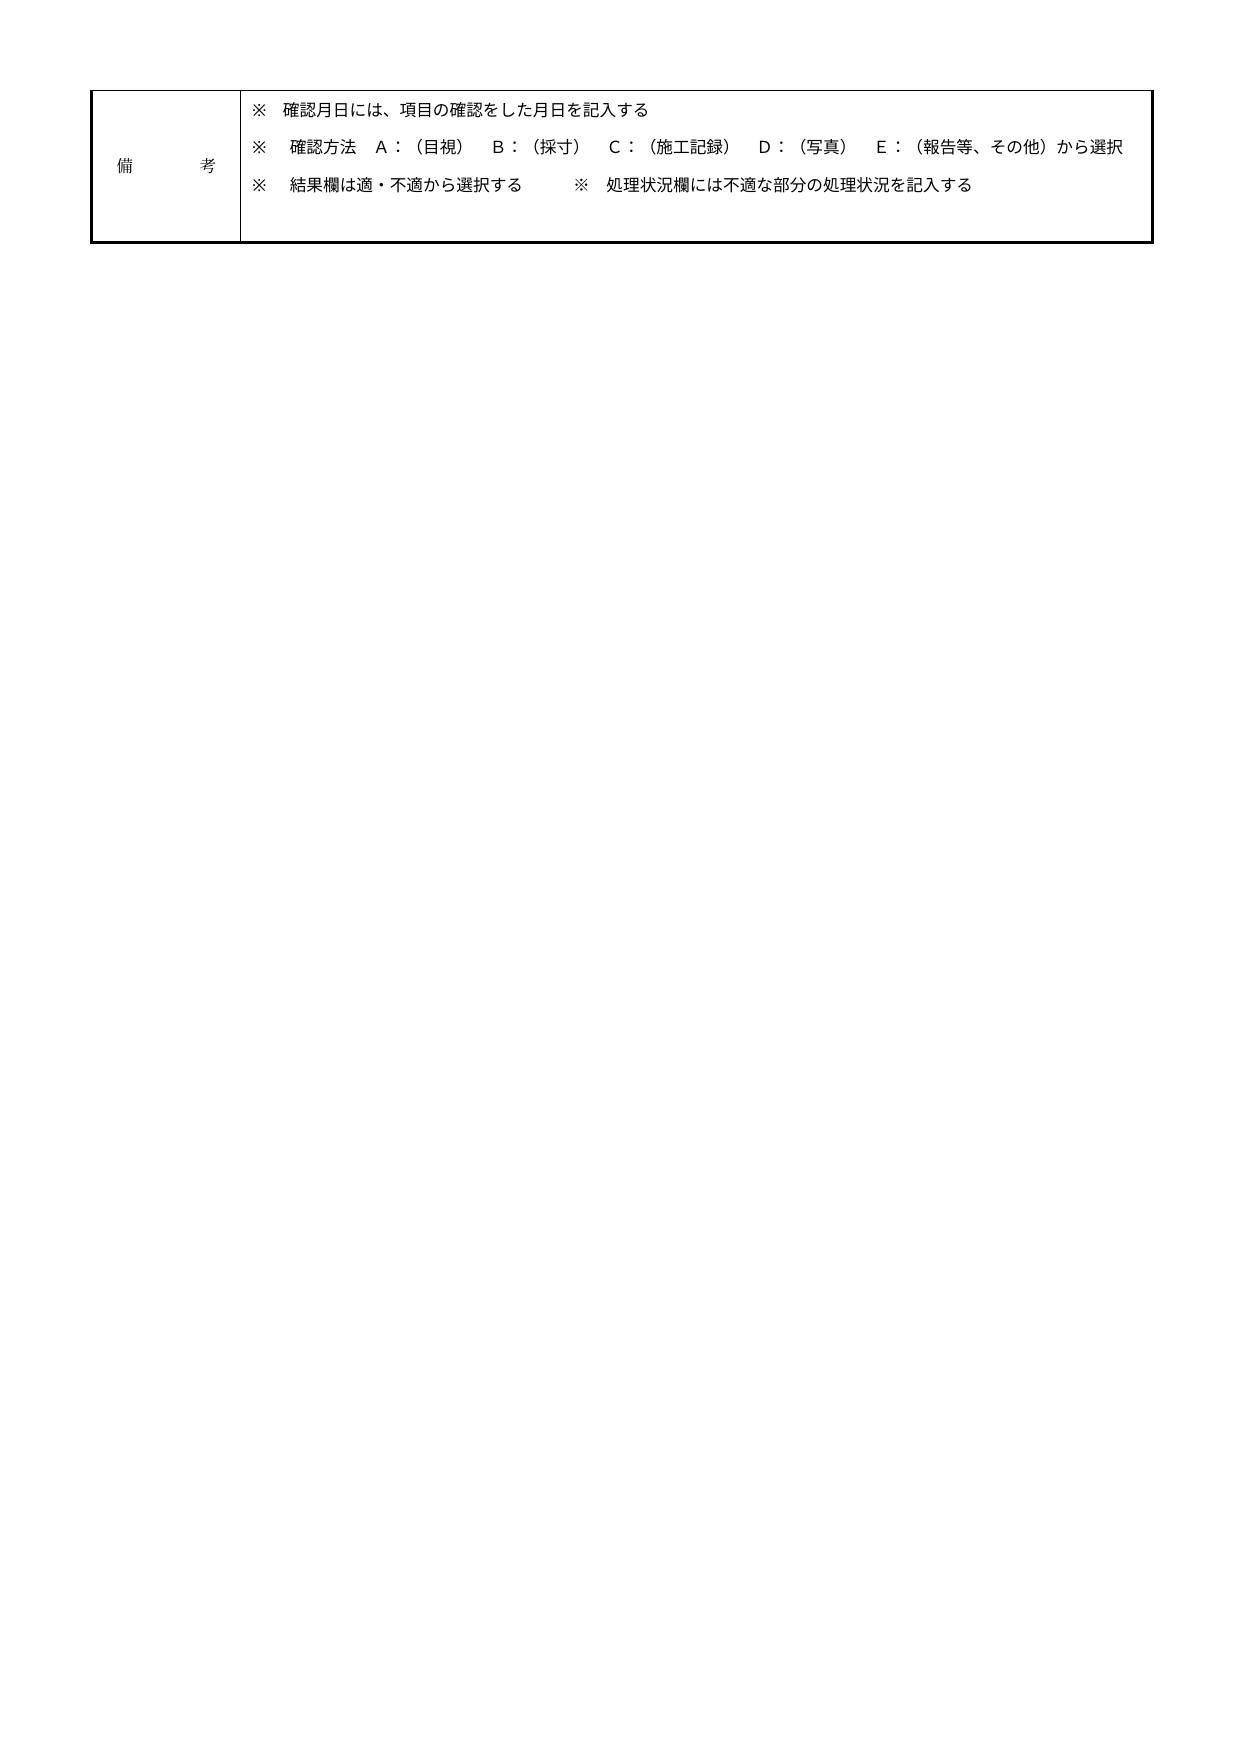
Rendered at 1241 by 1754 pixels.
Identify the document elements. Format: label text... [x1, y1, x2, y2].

table_cell 備 考 [93, 91, 240, 241]
table_cell ※ 確認月日には、項目の確認をした月日を記入する 確認方法 Ａ：（目視） Ｂ：（採寸） Ｃ：（施工記録） Ｄ：（写真） Ｅ：（報告等、その他）から選択 結果欄は適・不適から選択する ※ 処理状況欄には不適な部分の処理状況を記入する [241, 91, 1151, 241]
